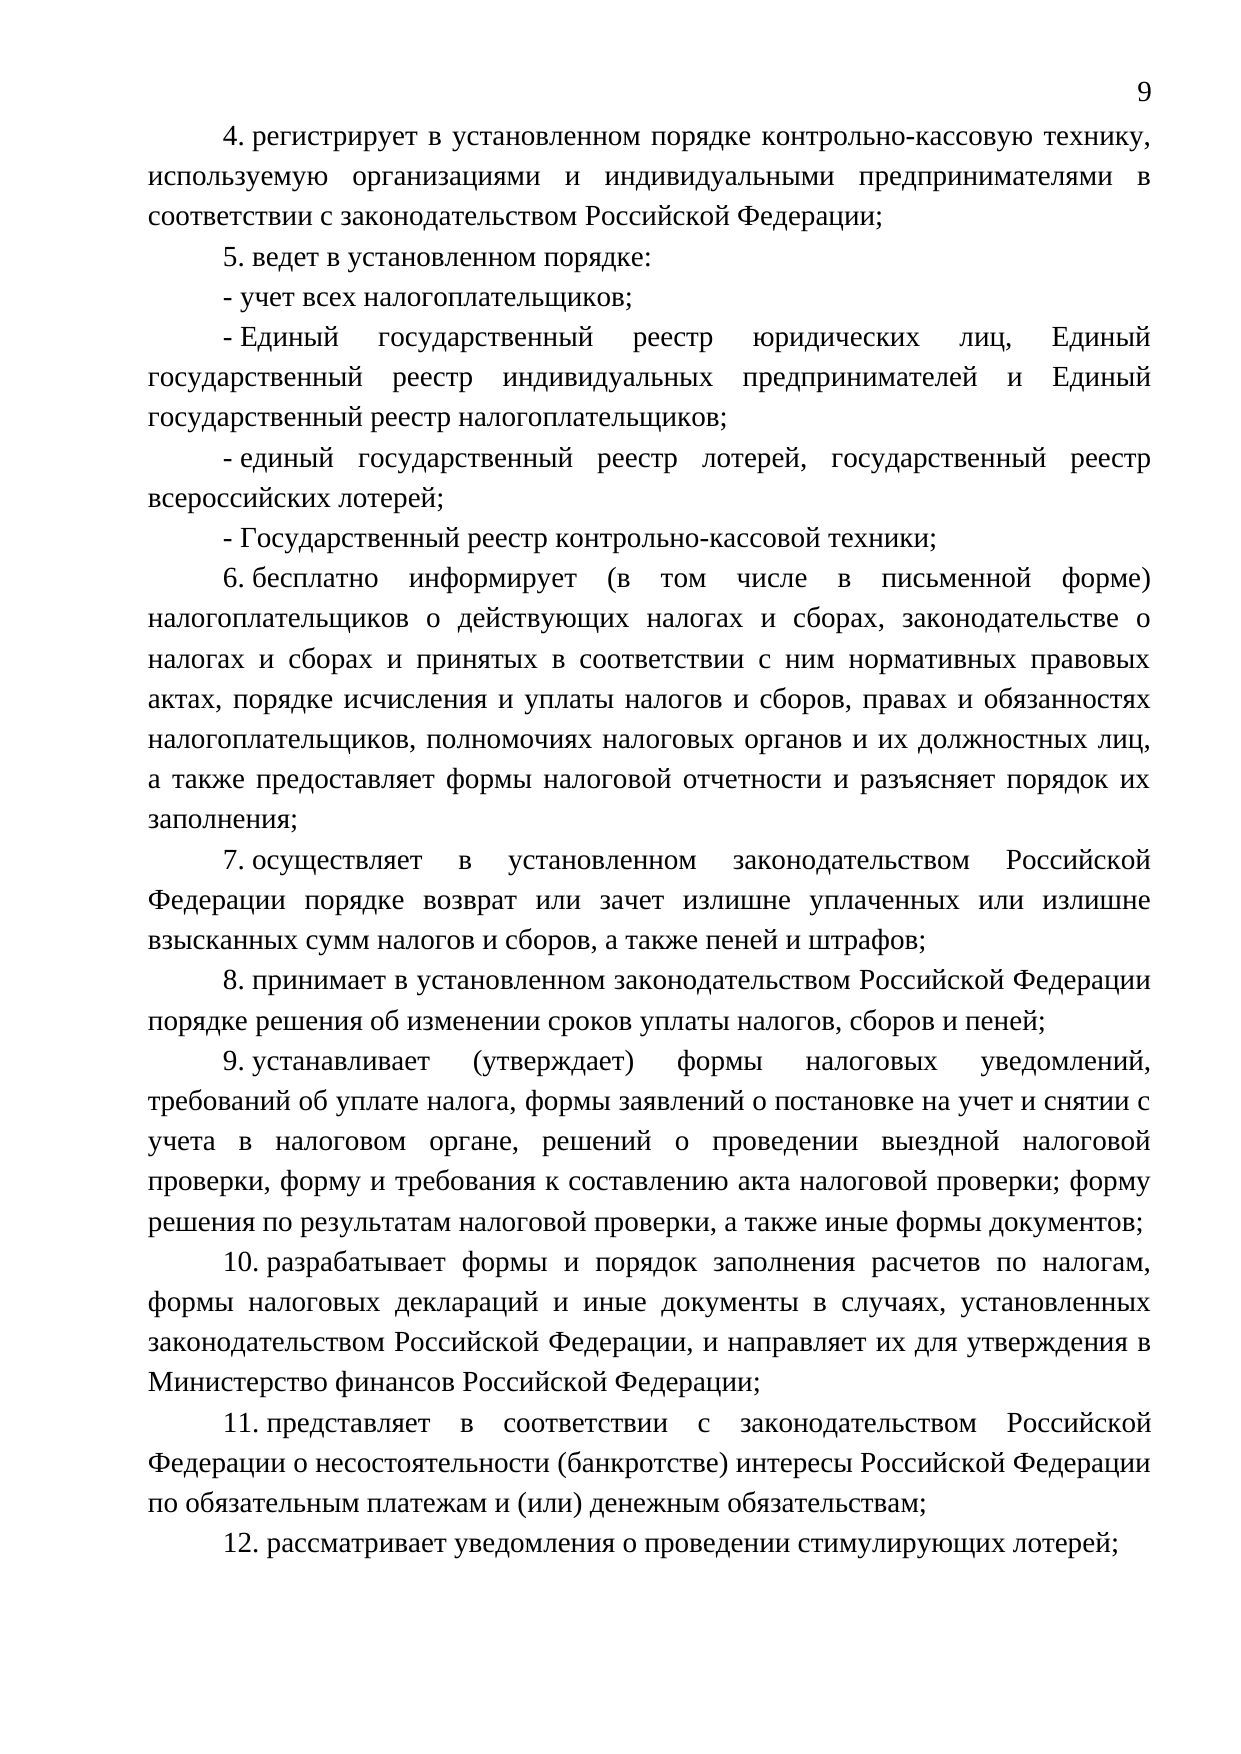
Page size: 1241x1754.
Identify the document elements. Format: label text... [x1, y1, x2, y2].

text 12. рассматривает уведомления о проведении стимулирующих лотерей; [148, 1525, 1152, 1559]
text 9. устанавливает (утверждает) формы налоговых уведомлений, требований об уплате налога, формы заявлений о постановке на учет и снятии с учета в налоговом органе, решений о проведении выездной налоговой проверки, форму и требования к составлению акта налоговой проверки; форму решения по результатам налоговой проверки, а также иные формы документов; [148, 1043, 1152, 1237]
text 4. регистрирует в установленном порядке контрольно-кассовую технику, используемую организациями и индивидуальными предпринимателями в соответствии с законодательством Российской Федерации; [148, 118, 1152, 232]
text - Единый государственный реестр юридических лиц, Единый государственный реестр индивидуальных предпринимателей и Единый государственный реестр налогоплательщиков; [148, 319, 1152, 433]
text 6. бесплатно информирует (в том числе в письменной форме) налогоплательщиков о действующих налогах и сборах, законодательстве о налогах и сборах и принятых в соответствии с ним нормативных правовых актах, порядке исчисления и уплаты налогов и сборов, правах и обязанностях налогоплательщиков, полномочиях налоговых органов и их должностных лиц, а также предоставляет формы налоговой отчетности и разъясняет порядок их заполнения; [148, 560, 1152, 835]
text - учет всех налогоплательщиков; [148, 279, 1152, 312]
text - Государственный реестр контрольно-кассовой техники; [148, 520, 1152, 554]
text 10. разрабатывает формы и порядок заполнения расчетов по налогам, формы налоговых деклараций и иные документы в случаях, установленных законодательством Российской Федерации, и направляет их для утверждения в Министерство финансов Российской Федерации; [148, 1244, 1152, 1398]
text 7. осуществляет в установленном законодательством Российской Федерации порядке возврат или зачет излишне уплаченных или излишне взысканных сумм налогов и сборов, а также пеней и штрафов; [148, 842, 1152, 956]
text - единый государственный реестр лотерей, государственный реестр всероссийских лотерей; [148, 440, 1152, 513]
text 5. ведет в установленном порядке: [148, 239, 1152, 272]
text 8. принимает в установленном законодательством Российской Федерации порядке решения об изменении сроков уплаты налогов, сборов и пеней; [148, 962, 1152, 1036]
text 11. представляет в соответствии с законодательством Российской Федерации о несостоятельности (банкротстве) интересы Российской Федерации по обязательным платежам и (или) денежным обязательствам; [148, 1405, 1152, 1519]
